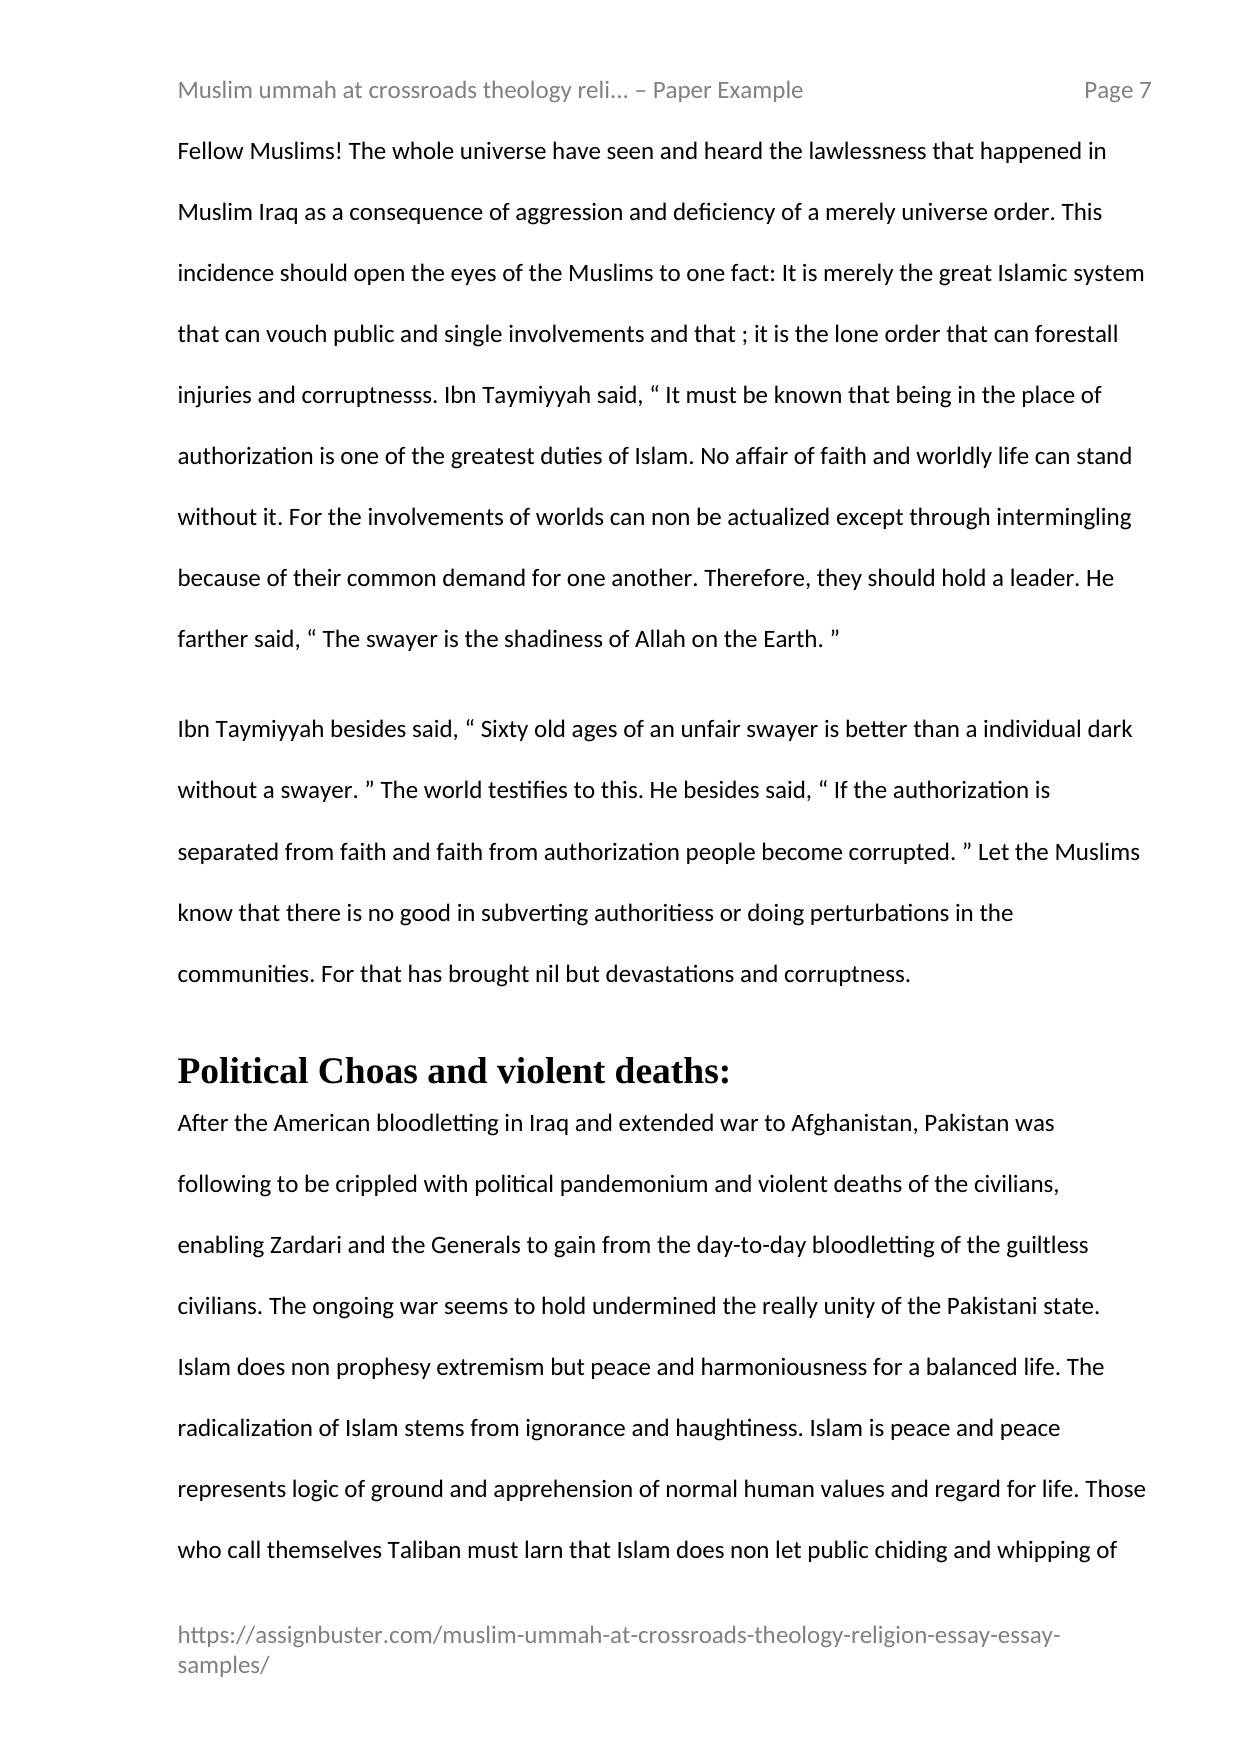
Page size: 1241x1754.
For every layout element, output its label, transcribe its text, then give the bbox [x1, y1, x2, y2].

subtitle Political Choas and violent deaths: [177, 1048, 1152, 1091]
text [177, 1107, 1152, 1565]
text Fellow Muslims! The whole universe have seen and heard the lawlessness that happened in Muslim Iraq as a consequence of aggression and deficiency of a merely universe order. This incidence should open the eyes of the Muslims to one fact: It is merely the great Islamic system that can vouch public and single involvements and that ; it is the lone order that can forestall injuries and corruptnesss. Ibn Taymiyyah said, “ It must be known that being in the place of authorization is one of the greatest duties of Islam. No affair of faith and worldly life can stand without it. For the involvements of worlds can non be actualized except through intermingling because of their common demand for one another. Therefore, they should hold a leader. He farther said, “ The swayer is the shadiness of Allah on the Earth. ” [177, 135, 1152, 654]
text Ibn Taymiyyah besides said, “ Sixty old ages of an unfair swayer is better than a individual dark without a swayer. ” The world testifies to this. He besides said, “ If the authorization is separated from faith and faith from authorization people become corrupted. ” Let the Muslims know that there is no good in subverting authoritiess or doing perturbations in the communities. For that has brought nil but devastations and corruptness. [177, 714, 1152, 988]
